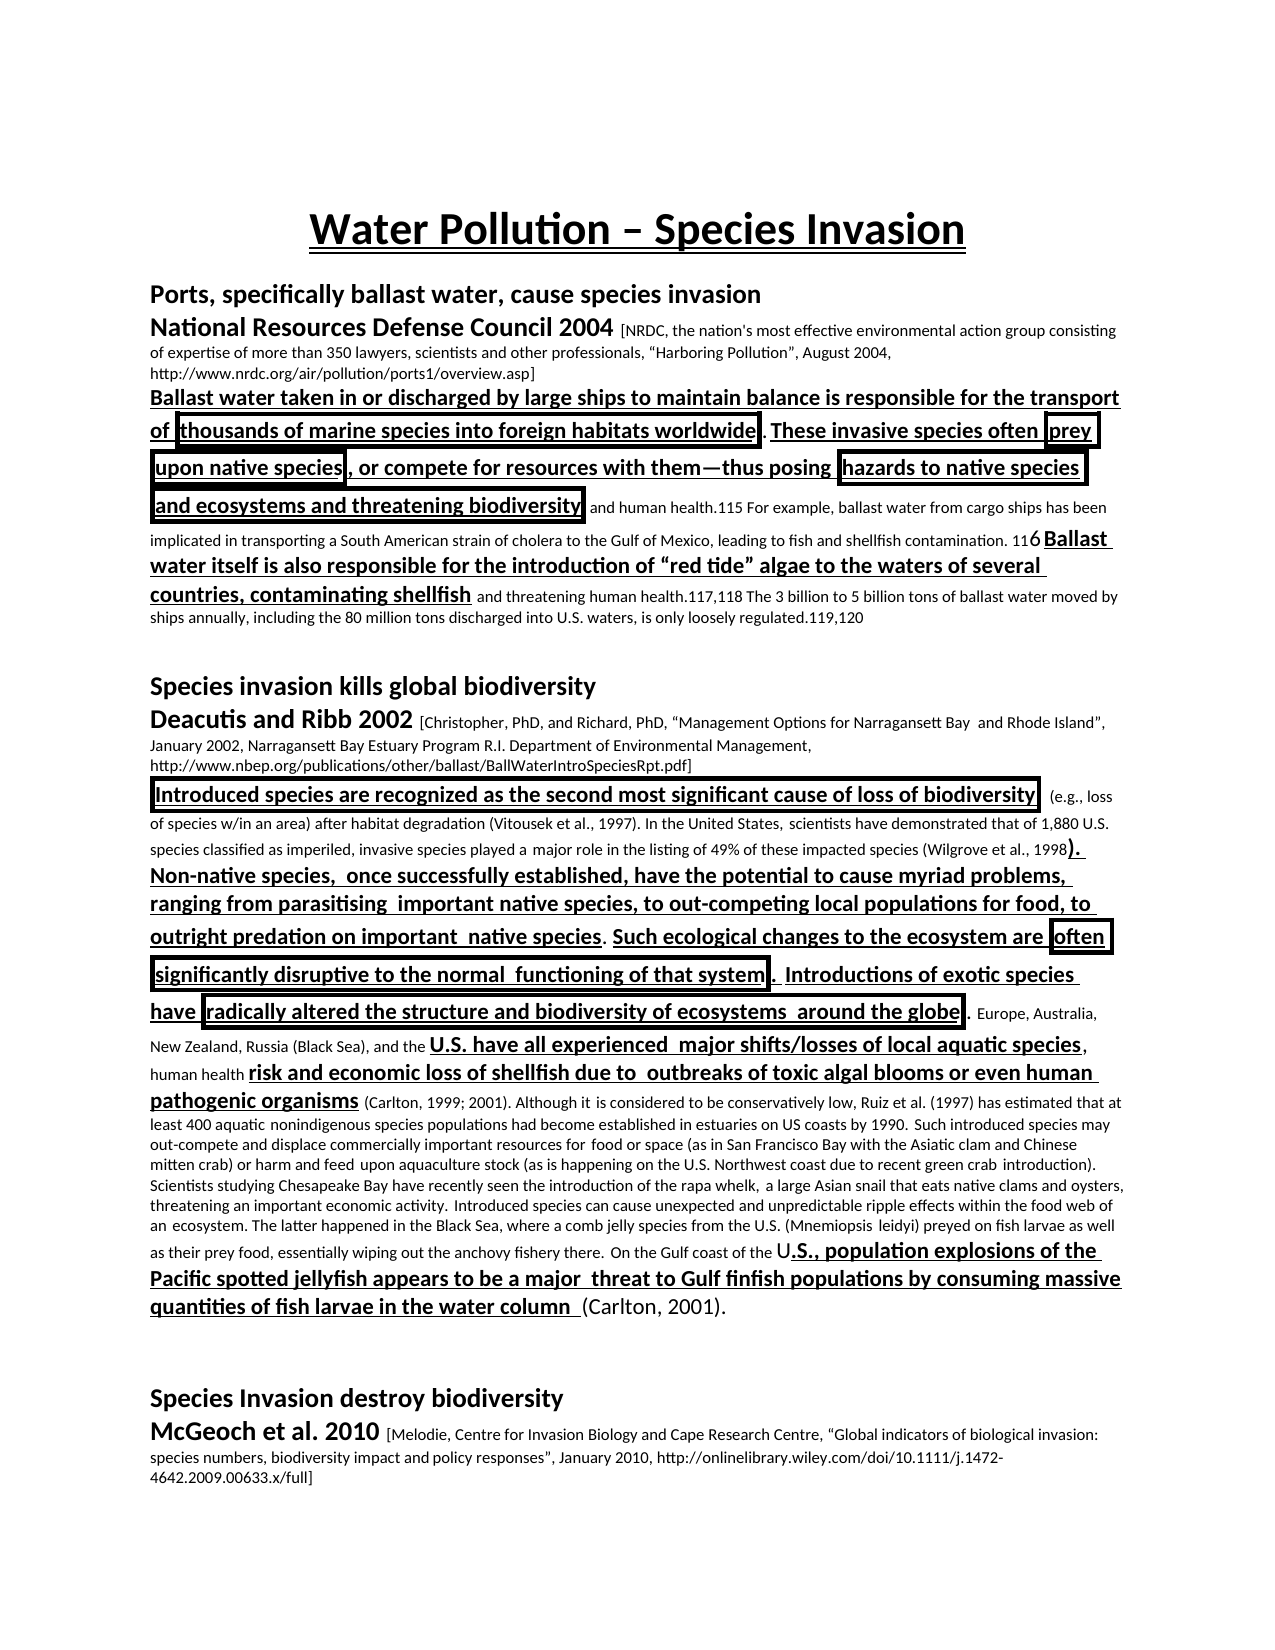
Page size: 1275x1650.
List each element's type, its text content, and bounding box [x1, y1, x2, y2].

subtitle Water Pollution – Species Invasion [150, 200, 1125, 256]
subtitle Species Invasion destroy biodiversity [150, 1381, 1125, 1414]
text McGeoch et al. 2010 [Melodie, Centre for Invasion Biology and Cape Research Centre, “Global indicators of biological invasion: species numbers, biodiversity impact and policy responses”, January 2010, http://onlinelibrary.wiley.com/doi/10.1111/j.1472-4642.2009.00633.x/full] [150, 1414, 1125, 1488]
subtitle Ports, specifically ballast water, cause species invasion [150, 277, 1125, 310]
text Deacutis and Ribb 2002 [Christopher, PhD, and Richard, PhD, “Management Options for Narragansett Bay and Rhode Island”, January 2002, Narragansett Bay Estuary Program R.I. Department of Environmental Management, http://www.nbep.org/publications/other/ballast/BallWaterIntroSpeciesRpt.pdf] [150, 702, 1125, 776]
subtitle Species invasion kills global biodiversity [150, 669, 1125, 702]
text Ballast water taken in or discharged by large ships to maintain balance is responsible for the transport of thousands of marine species into foreign habitats worldwide. These invasive species often prey upon native species, or compete for resources with them—thus posing hazards to native species and ecosystems and threatening biodiversity and human health.115 For example, ballast water from cargo ships has been implicated in transporting a South American strain of cholera to the Gulf of Mexico, leading to fish and shellfish contamination. 116 Ballast water itself is also responsible for the introduction of “red tide” algae to the waters of several countries, contaminating shellfish and threatening human health.117,118 The 3 billion to 5 billion tons of ballast water moved by ships annually, including the 80 million tons discharged into U.S. waters, is only loosely regulated.119,120 [150, 383, 1125, 628]
text National Resources Defense Council 2004 [NRDC, the nation's most effective environmental action group consisting of expertise of more than 350 lawyers, scientists and other professionals, “Harboring Pollution”, August 2004, http://www.nrdc.org/air/pollution/ports1/overview.asp] [150, 310, 1125, 383]
text Introduced species are recognized as the second most significant cause of loss of biodiversity (e.g., loss of species w/in an area) after habitat degradation (Vitousek et al., 1997). In the United States, scientists have demonstrated that of 1,880 U.S. species classified as imperiled, invasive species played a major role in the listing of 49% of these impacted species (Wilgrove et al., 1998). Non-native species, once successfully established, have the potential to cause myriad problems, ranging from parasitising important native species, to out-competing local populations for food, to outright predation on important native species. Such ecological changes to the ecosystem are often significantly disruptive to the normal functioning of that system. Introductions of exotic species have radically altered the structure and biodiversity of ecosystems around the globe. Europe, Australia, New Zealand, Russia (Black Sea), and the U.S. have all experienced major shifts/losses of local aquatic species, human health risk and economic loss of shellfish due to outbreaks of toxic algal blooms or even human pathogenic organisms (Carlton, 1999; 2001). Although it is considered to be conservatively low, Ruiz et al. (1997) has estimated that at least 400 aquatic nonindigenous species populations had become established in estuaries on US coasts by 1990. Such introduced species may out-compete and displace commercially important resources for food or space (as in San Francisco Bay with the Asiatic clam and Chinese mitten crab) or harm and feed upon aquaculture stock (as is happening on the U.S. Northwest coast due to recent green crab introduction). Scientists studying Chesapeake Bay have recently seen the introduction of the rapa whelk, a large Asian snail that eats native clams and oysters, threatening an important economic activity. Introduced species can cause unexpected and unpredictable ripple effects within the food web of an ecosystem. The latter happened in the Black Sea, where a comb jelly species from the U.S. (Mnemiopsis leidyi) preyed on fish larvae as well as their prey food, essentially wiping out the anchovy fishery there. On the Gulf coast of the U.S., population explosions of the Pacific spotted jellyfish appears to be a major threat to Gulf finfish populations by consuming massive quantities of fish larvae in the water column (Carlton, 2001). [150, 776, 1125, 1320]
